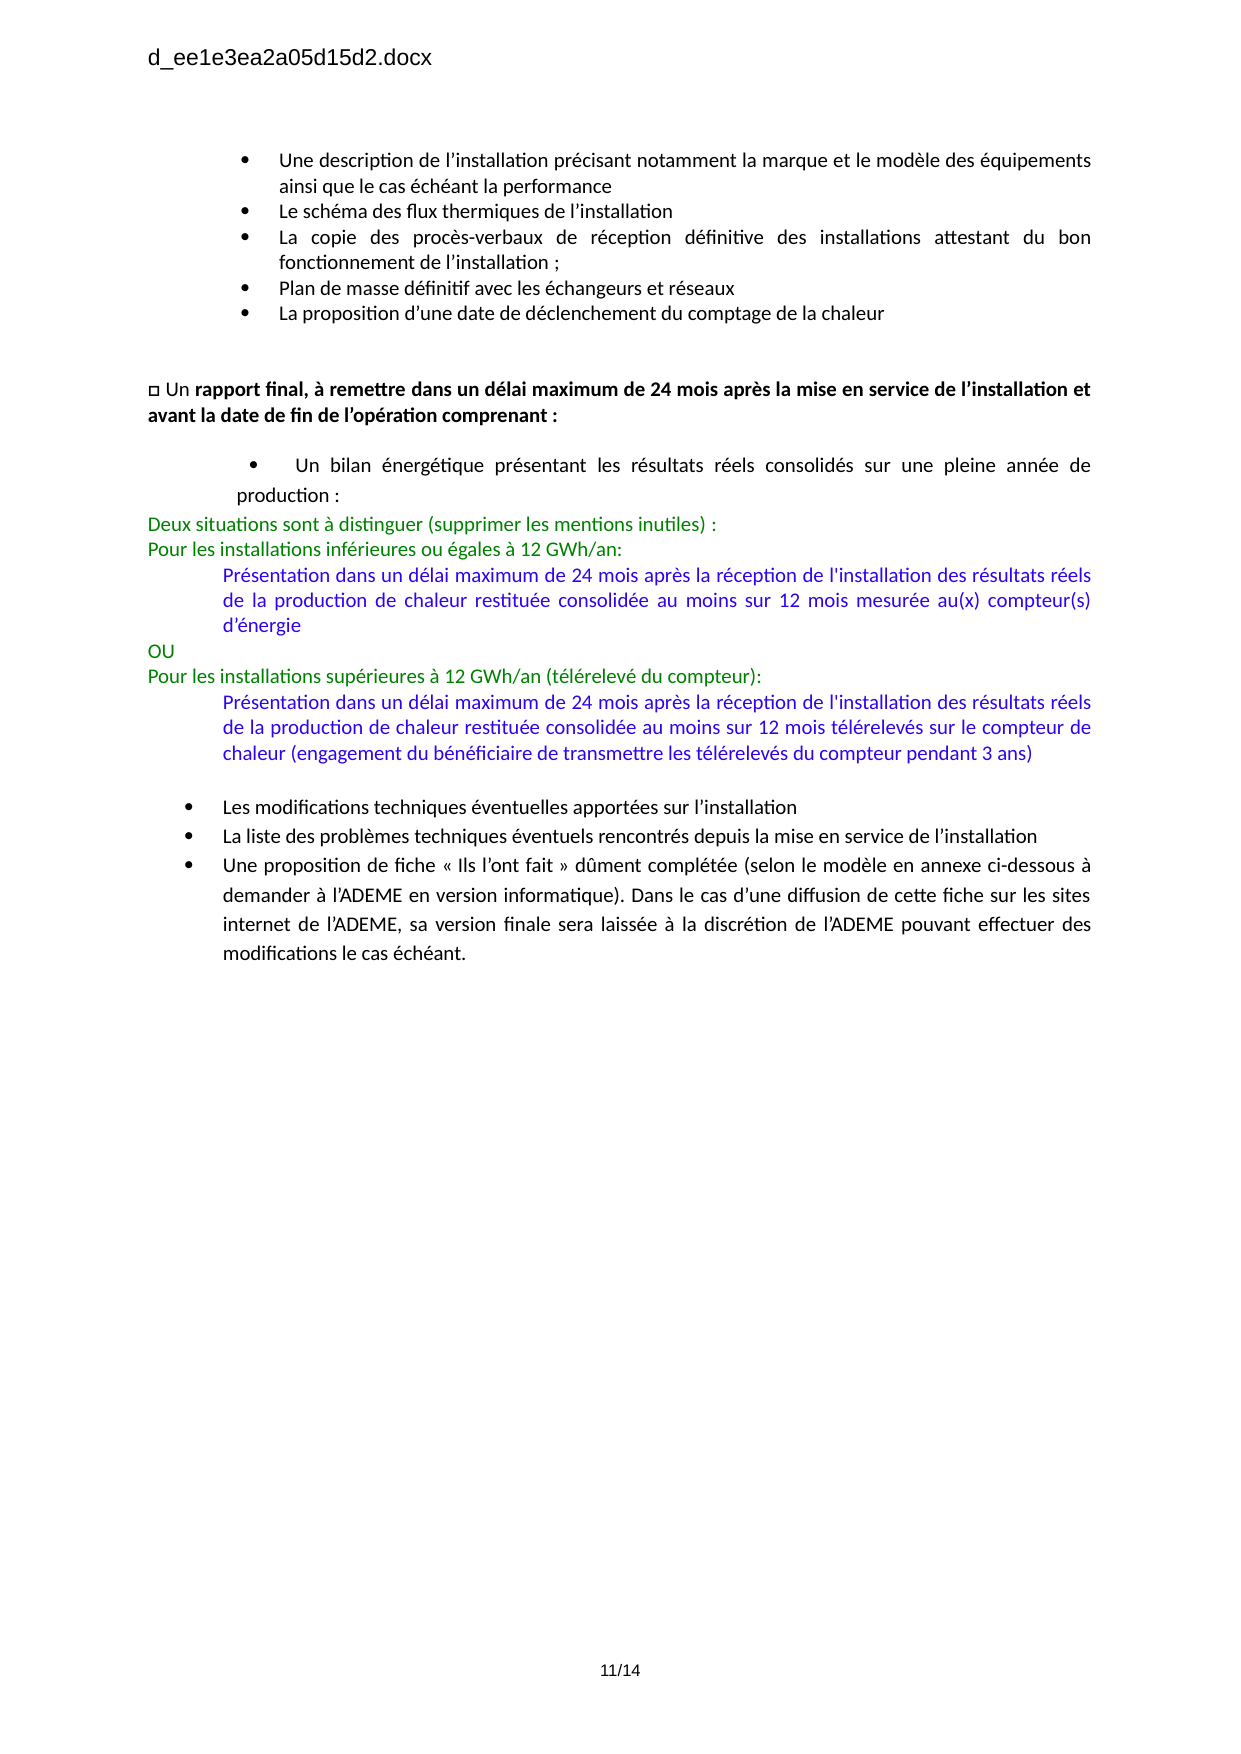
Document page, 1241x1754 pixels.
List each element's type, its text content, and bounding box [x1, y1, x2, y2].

text Pour les installations inférieures ou égales à 12 GWh/an: [148, 536, 1092, 562]
text OU [148, 638, 1092, 663]
list Les modifications techniques éventuelles apportées sur l’installation [185, 794, 1092, 820]
text Deux situations sont à distinguer (supprimer les mentions inutiles) : [148, 511, 1092, 536]
list La copie des procès-verbaux de réception définitive des installations attestant du bon fonctionnement de l’installation ; [241, 224, 1092, 275]
list Un bilan énergétique présentant les résultats réels consolidés sur une pleine année de production : [236, 453, 1092, 507]
list Présentation dans un délai maximum de 24 mois après la réception de l'installation des résultats réels de la production de chaleur restituée consolidée au moins sur 12 mois mesurée au(x) compteur(s) d’énergie [223, 562, 1092, 638]
text □ Un rapport final, à remettre dans un délai maximum de 24 mois après la mise en service de l’installation et avant la date de fin de l’opération comprenant : [148, 376, 1092, 427]
list Le schéma des flux thermiques de l’installation [241, 198, 1092, 224]
text Pour les installations supérieures à 12 GWh/an (télérelevé du compteur): [148, 663, 1092, 689]
list Présentation dans un délai maximum de 24 mois après la réception de l'installation des résultats réels de la production de chaleur restituée consolidée au moins sur 12 mois télérelevés sur le compteur de chaleur (engagement du bénéficiaire de transmettre les télérelevés du compteur pendant 3 ans) [223, 689, 1092, 765]
list Plan de masse définitif avec les échangeurs et réseaux [241, 275, 1092, 300]
list Une description de l’installation précisant notamment la marque et le modèle des équipements ainsi que le cas échéant la performance [241, 148, 1092, 198]
list Une proposition de fiche « Ils l’ont fait » dûment complétée (selon le modèle en annexe ci-dessous à demander à l’ADEME en version informatique). Dans le cas d’une diffusion de cette fiche sur les sites internet de l’ADEME, sa version finale sera laissée à la discrétion de l’ADEME pouvant effectuer des modifications le cas échéant. [185, 853, 1092, 966]
list La liste des problèmes techniques éventuels rencontrés depuis la mise en service de l’installation [185, 823, 1092, 849]
list La proposition d’une date de déclenchement du comptage de la chaleur [241, 300, 1092, 326]
